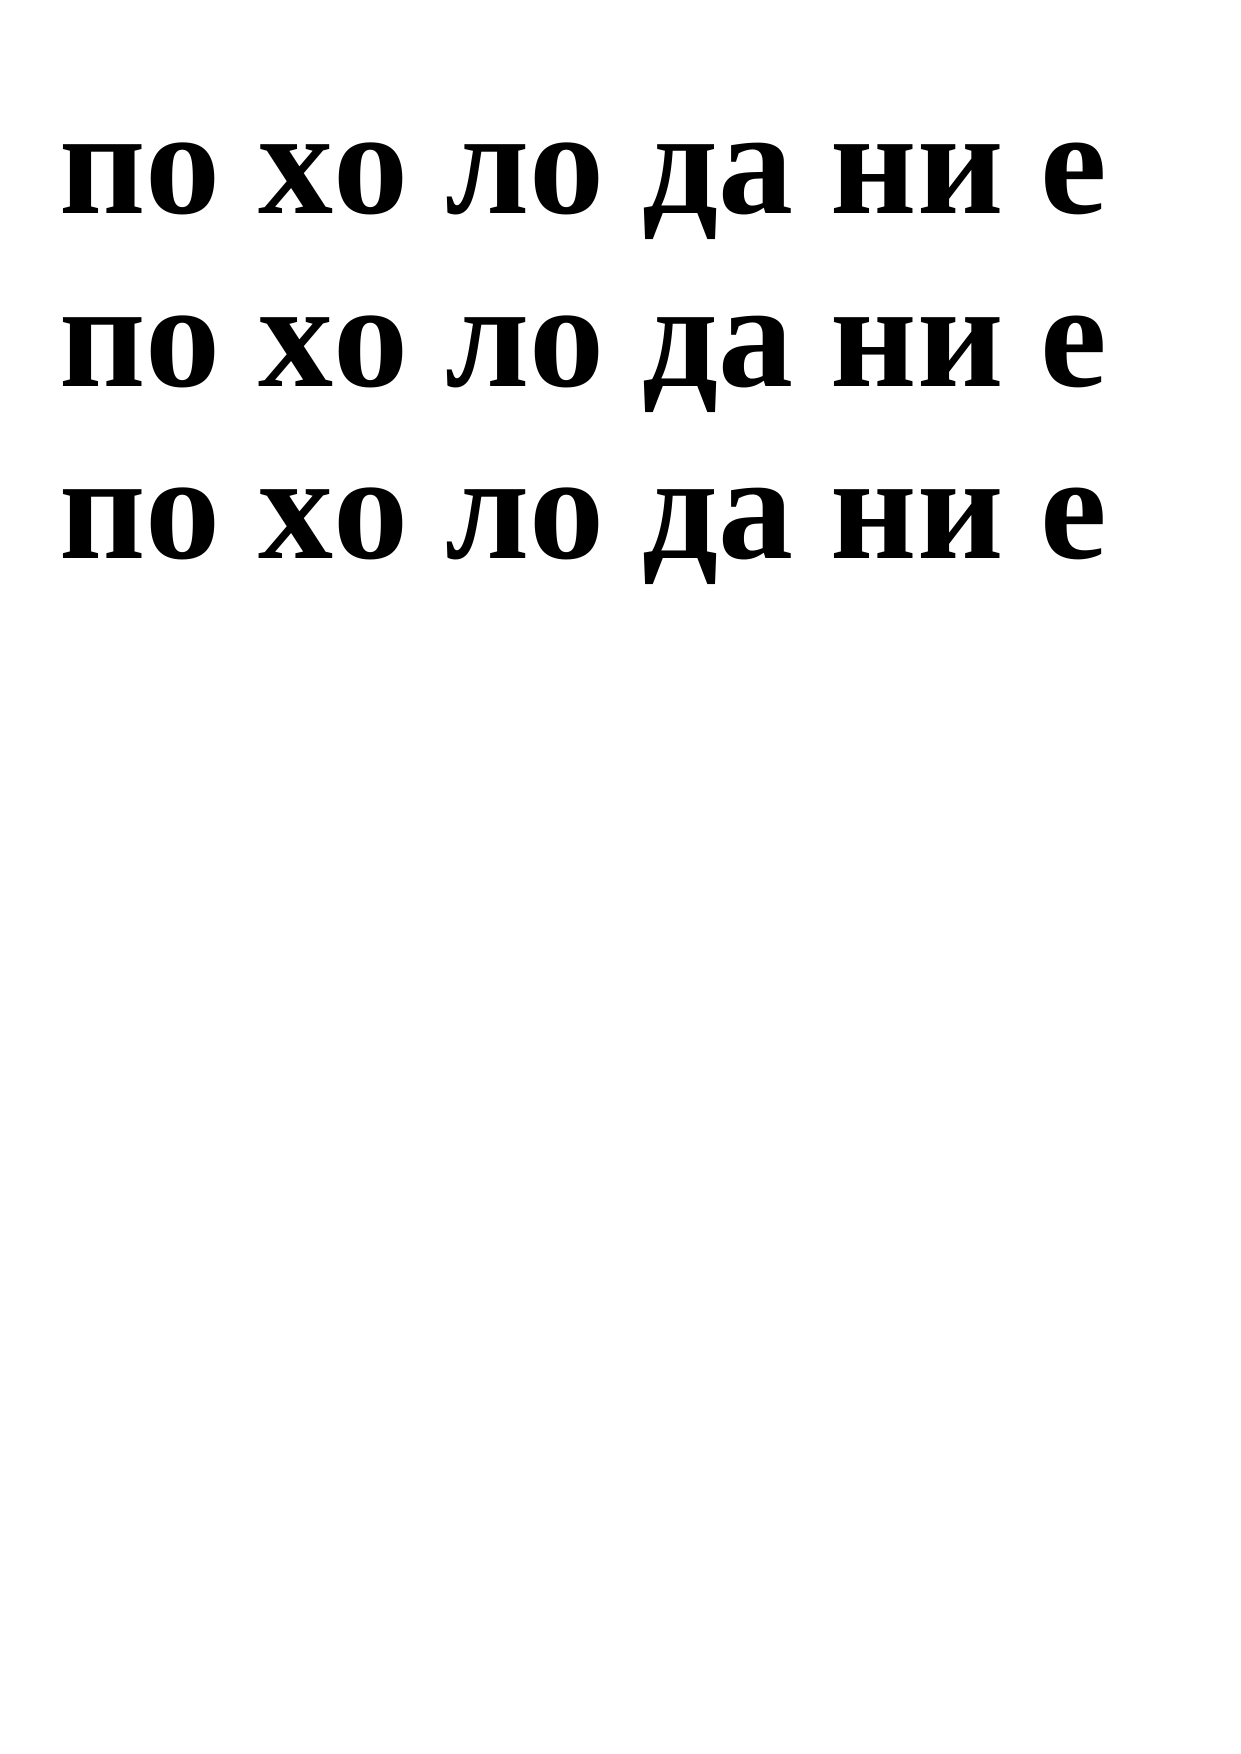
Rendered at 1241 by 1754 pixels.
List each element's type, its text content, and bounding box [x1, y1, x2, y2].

text по хо ло да ни е [59, 419, 1211, 591]
text по хо ло да ни е [59, 74, 1211, 246]
text по хо ло да ни е [59, 246, 1211, 419]
